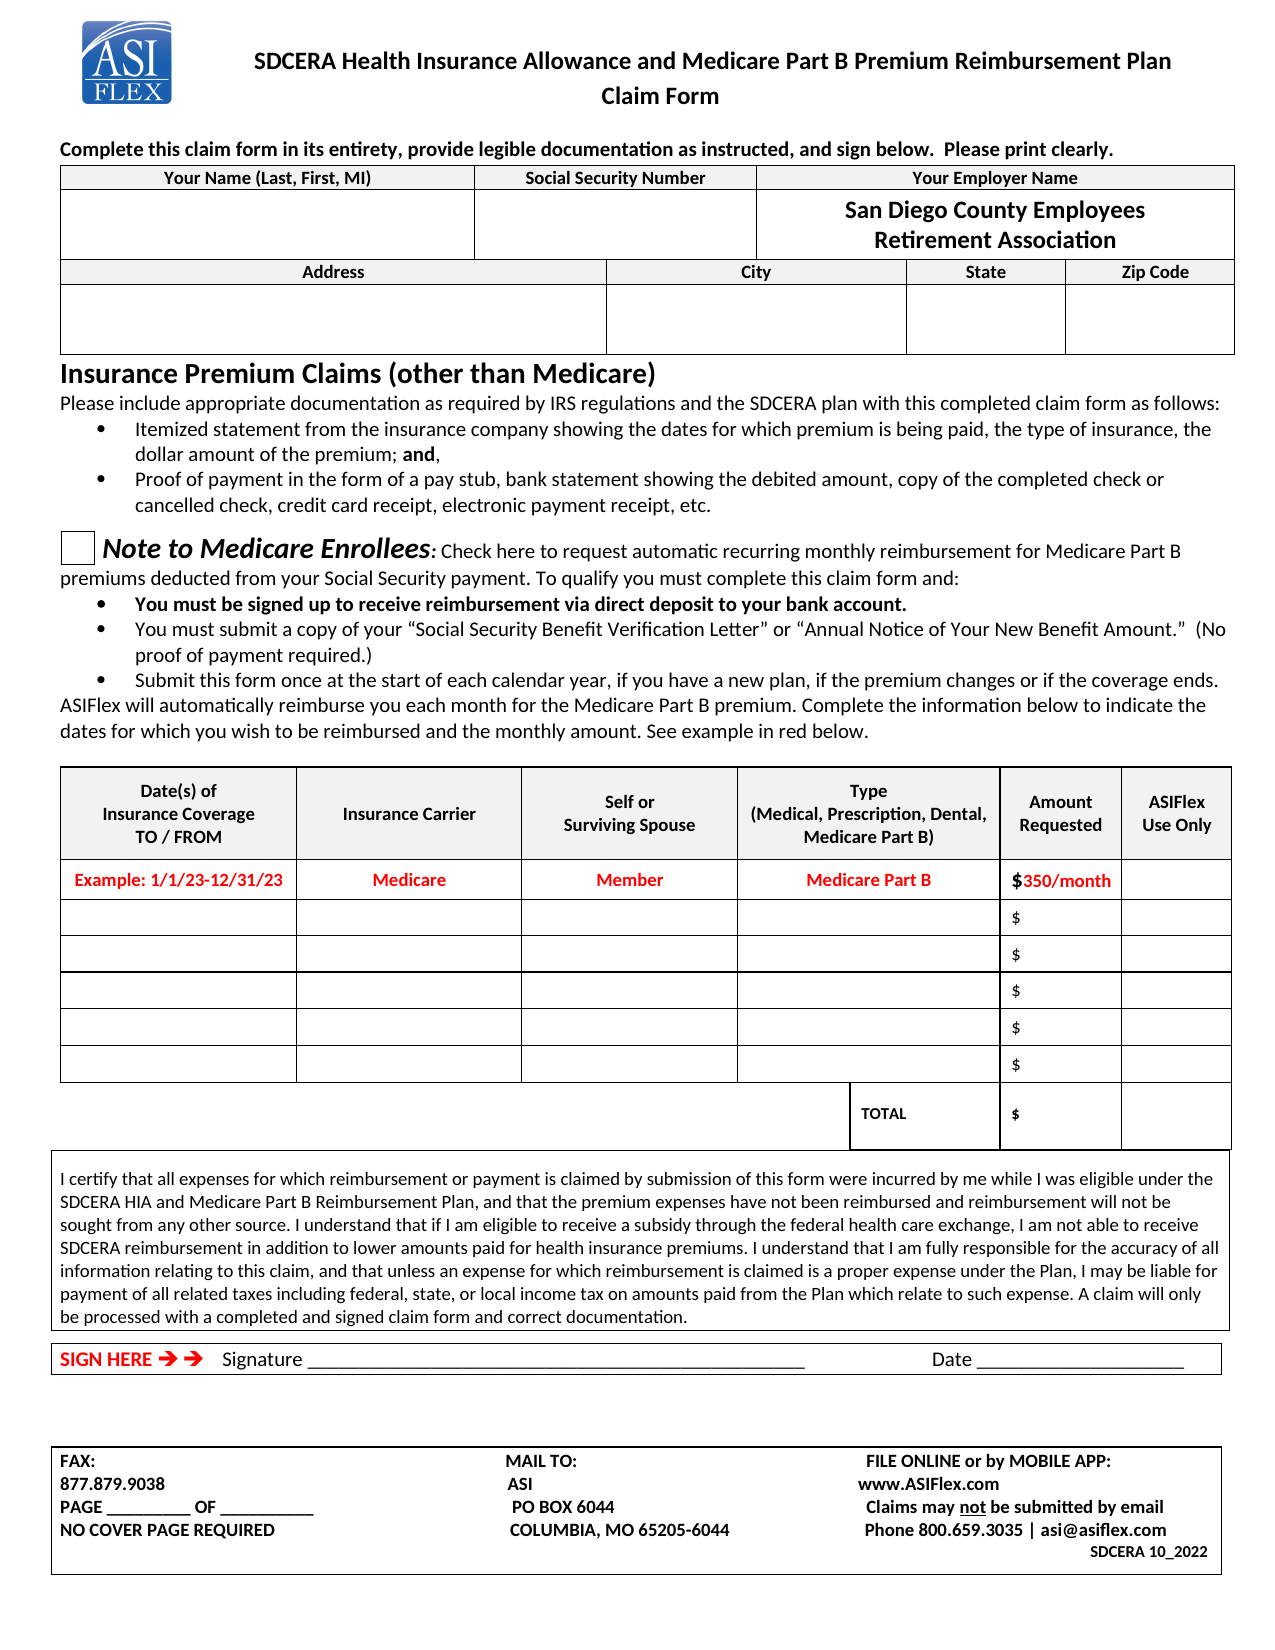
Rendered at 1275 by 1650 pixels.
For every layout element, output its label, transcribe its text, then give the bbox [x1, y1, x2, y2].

table_cell Medicare [297, 860, 521, 898]
table_cell $ [1001, 936, 1121, 971]
table_cell [522, 1046, 737, 1082]
text Insurance Premium Claims (other than Medicare) [60, 355, 1232, 390]
table_cell Zip Code [1066, 260, 1234, 284]
list Submit this form once at the start of each calendar year, if you have a new plan, if the premium changes or if the coverage ends. [97, 667, 1232, 693]
table_cell [907, 285, 1065, 354]
table_header Social Security Number [475, 166, 756, 189]
table_cell [738, 936, 999, 971]
table_cell Member [522, 860, 737, 898]
table_cell [61, 190, 474, 259]
table_header Self or Surviving Spouse [522, 768, 737, 859]
table_cell [61, 973, 296, 1008]
table_cell [61, 1009, 296, 1045]
table_cell [1122, 860, 1231, 898]
table_cell [1122, 973, 1231, 1008]
table_cell [297, 1009, 521, 1045]
table_cell [297, 973, 521, 1008]
table_cell San Diego County Employees Retirement Association [757, 190, 1234, 259]
table_header Your Employer Name [757, 166, 1234, 189]
table_cell $ [1001, 900, 1121, 935]
table_cell $ [1001, 1046, 1121, 1082]
table_cell [1122, 1083, 1231, 1148]
table_cell [1122, 900, 1231, 935]
table_cell $ [1001, 973, 1121, 1008]
table_cell Address [61, 260, 606, 284]
table_cell [61, 1046, 296, 1082]
table_cell [738, 900, 999, 935]
table_cell [738, 1046, 999, 1082]
table_header Amount Requested [1001, 768, 1121, 859]
table_cell [61, 285, 606, 354]
table_cell [522, 900, 737, 935]
text SIGN HERE Signature ________________________________________________ Date ____________________ [52, 1344, 1221, 1374]
table_cell [738, 973, 999, 1008]
table_header Insurance Carrier [297, 768, 521, 859]
table_cell $350/month [1001, 860, 1121, 898]
table_header Date(s) of Insurance Coverage TO / FROM [61, 768, 296, 859]
table_cell [1122, 1046, 1231, 1082]
table_cell State [907, 260, 1065, 284]
text I certify that all expenses for which reimbursement or payment is claimed by submission of this form were incurred by me while I was eligible under the SDCERA HIA and Medicare Part B Reimbursement Plan, and that the premium expenses have not been reimbursed and reimbursement will not be sought from any other source. I understand that if I am eligible to receive a subsidy through the federal health care exchange, I am not able to receive SDCERA reimbursement in addition to lower amounts paid for health insurance premiums. I understand that I am fully responsible for the accuracy of all information relating to this claim, and that unless an expense for which reimbursement is claimed is a proper expense under the Plan, I may be liable for payment of all related taxes including federal, state, or local income tax on amounts paid from the Plan which relate to such expense. A claim will only be processed with a completed and signed claim form and correct documentation. [52, 1151, 1229, 1330]
table_cell Medicare Part B [738, 860, 999, 898]
text SDCERA Health Insurance Allowance and Medicare Part B Premium Reimbursement Plan [193, 45, 1215, 76]
table_cell City [607, 260, 906, 284]
table_cell [297, 1046, 521, 1082]
table_cell [1122, 936, 1231, 971]
list Proof of payment in the form of a pay stub, bank statement showing the debited amount, copy of the completed check or cancelled check, credit card receipt, electronic payment receipt, etc. [97, 467, 1232, 517]
text Complete this claim form in its entirety, provide legible documentation as instructed, and sign below. Please print clearly. [60, 136, 1215, 161]
picture [60, 5, 193, 128]
list You must submit a copy of your “Social Security Benefit Verification Letter” or “Annual Notice of Your New Benefit Amount.” (No proof of payment required.) [97, 616, 1232, 667]
table_cell [522, 973, 737, 1008]
table_cell [522, 936, 737, 971]
table_cell [607, 285, 906, 354]
table_header ASIFlex Use Only [1122, 768, 1231, 859]
table_cell [61, 900, 296, 935]
table_cell [1122, 1009, 1231, 1045]
list Itemized statement from the insurance company showing the dates for which premium is being paid, the type of insurance, the dollar amount of the premium; and, [97, 416, 1232, 467]
text Claim Form [193, 80, 1215, 111]
table_cell [61, 936, 296, 971]
table_cell [1066, 285, 1234, 354]
table_cell $ [1001, 1009, 1121, 1045]
text Note to Medicare Enrollees: Check here to request automatic recurring monthly reimbursement for Medicare Part B premiums deducted from your Social Security payment. To qualify you must complete this claim form and: [60, 530, 1232, 591]
table_cell Example: 1/1/23-12/31/23 [61, 860, 296, 898]
table_cell $ [1001, 1083, 1121, 1148]
table_header Your Name (Last, First, MI) [61, 166, 474, 189]
table_cell [297, 936, 521, 971]
table_header Type (Medical, Prescription, Dental, Medicare Part B) [738, 768, 999, 859]
text Please include appropriate documentation as required by IRS regulations and the SDCERA plan with this completed claim form as follows: [60, 390, 1232, 416]
table_cell TOTAL [851, 1083, 999, 1148]
table_cell [475, 190, 756, 259]
text ASIFlex will automatically reimburse you each month for the Medicare Part B premium. Complete the information below to indicate the dates for which you wish to be reimbursed and the monthly amount. See example in red below. [60, 693, 1232, 743]
table_cell [738, 1009, 999, 1045]
table_cell [522, 1009, 737, 1045]
list You must be signed up to receive reimbursement via direct deposit to your bank account. [97, 591, 1232, 616]
table_cell [297, 900, 521, 935]
